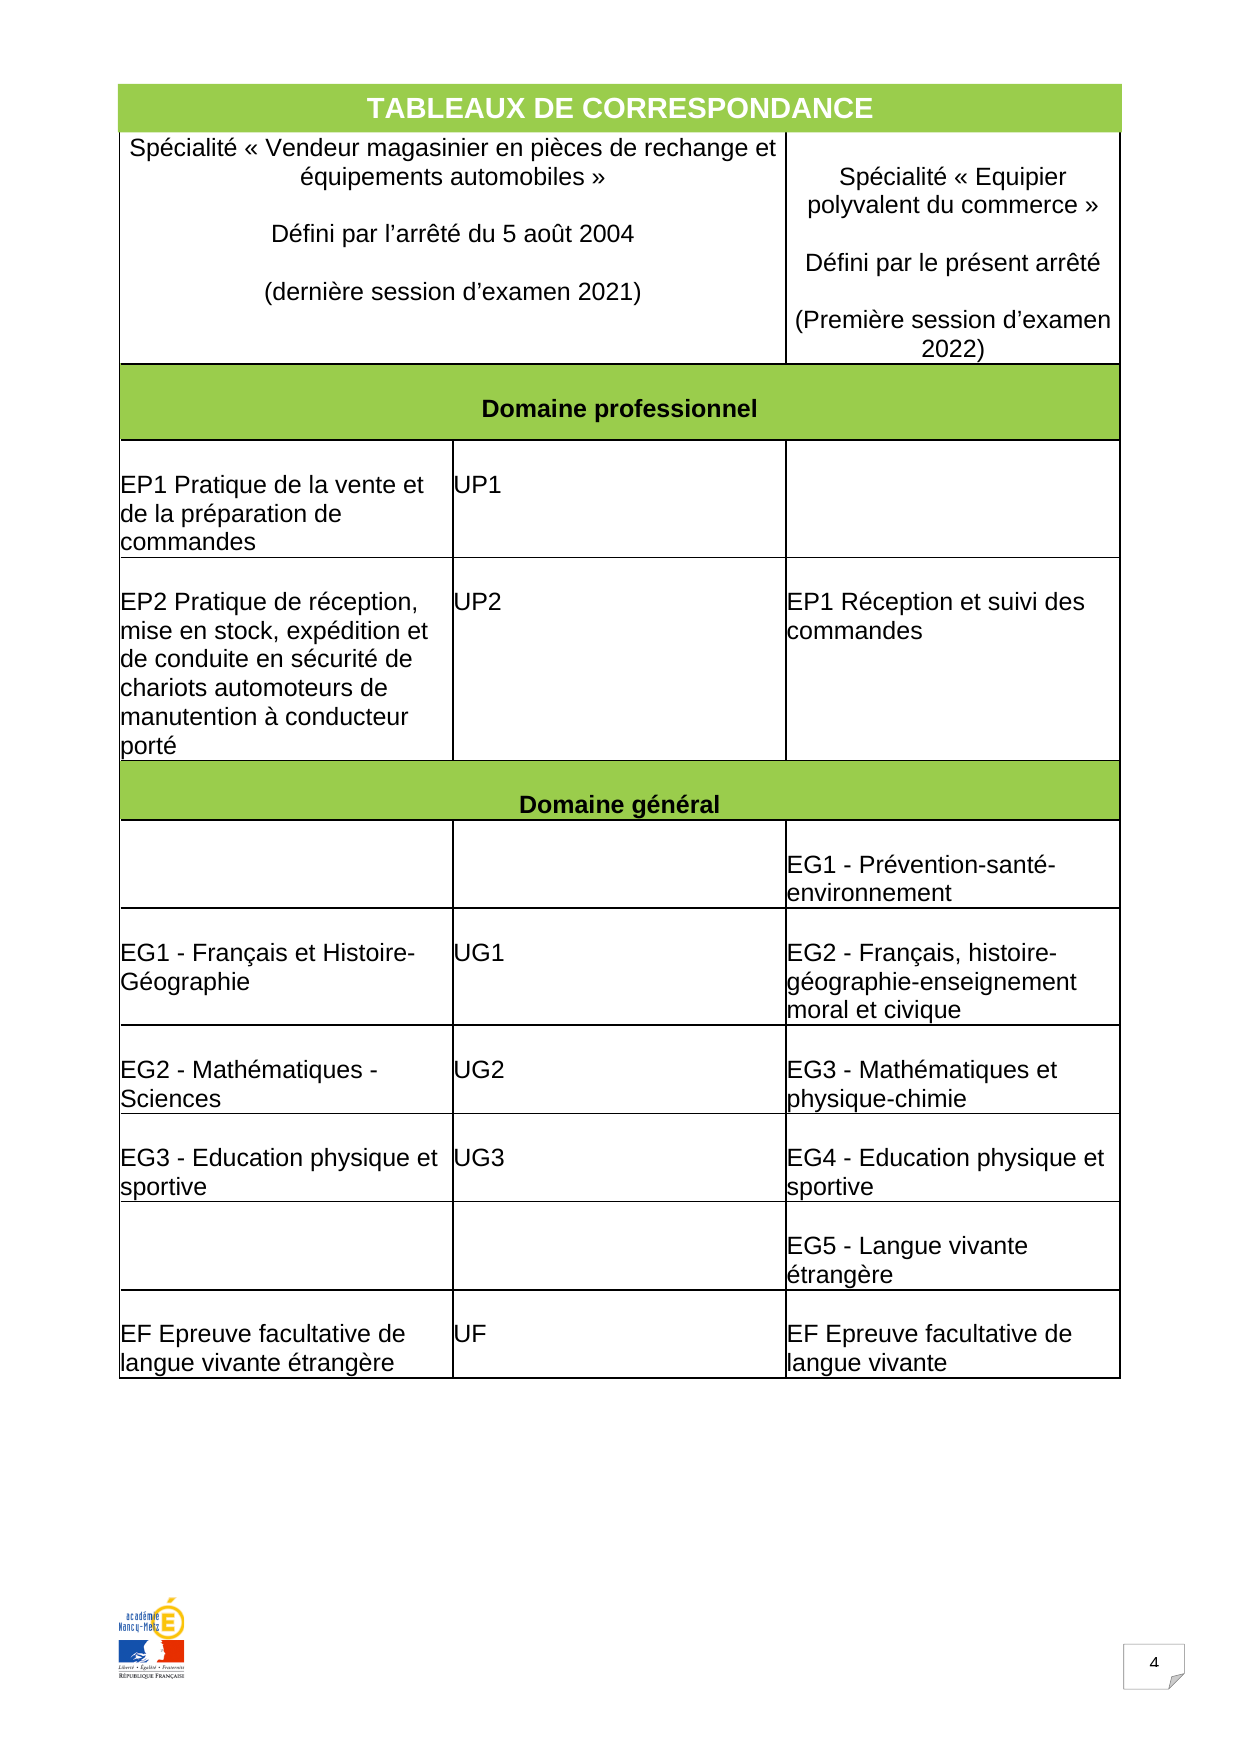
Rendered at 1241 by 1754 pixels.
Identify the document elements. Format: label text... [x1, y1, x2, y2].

table_cell EG4 - Education physique et sportive [787, 1114, 1119, 1201]
table_cell EP1 Réception et suivi des commandes [787, 558, 1119, 759]
table_cell EG3 - Education physique et sportive [120, 1114, 452, 1201]
table_cell EF Epreuve facultative de langue vivante [787, 1291, 1119, 1377]
table_cell UG3 [454, 1114, 785, 1201]
table_cell EG2 - Français, histoire-géographie-enseignement moral et civique [787, 909, 1119, 1024]
table_cell UF [454, 1291, 785, 1377]
table_cell EG5 - Langue vivante étrangère [787, 1202, 1119, 1289]
table_cell EP2 Pratique de réception, mise en stock, expédition et de conduite en sécurité de chariots automoteurs de manutention à conducteur porté [120, 558, 452, 759]
table_cell EP1 Pratique de la vente et de la préparation de commandes [120, 440, 452, 556]
table_cell [120, 820, 452, 907]
table_cell UG2 [454, 1026, 785, 1112]
table_cell [120, 1202, 452, 1289]
table_cell [787, 441, 1119, 556]
table_cell EF Epreuve facultative de langue vivante étrangère [120, 1290, 452, 1377]
table_cell EG1 - Prévention-santé-environnement [787, 821, 1119, 907]
table_cell EG1 - Français et Histoire-Géographie [120, 908, 452, 1024]
picture [118, 1597, 185, 1679]
table_cell EG3 - Mathématiques et physique-chimie [787, 1026, 1119, 1112]
table_cell Domaine professionnel [120, 364, 1119, 439]
table_cell UP2 [454, 558, 785, 759]
table_cell UG1 [454, 909, 785, 1024]
table_cell EG2 - Mathématiques - Sciences [120, 1025, 452, 1112]
table_cell [454, 821, 785, 907]
table_cell [454, 1202, 785, 1289]
table_cell UP1 [454, 441, 785, 556]
